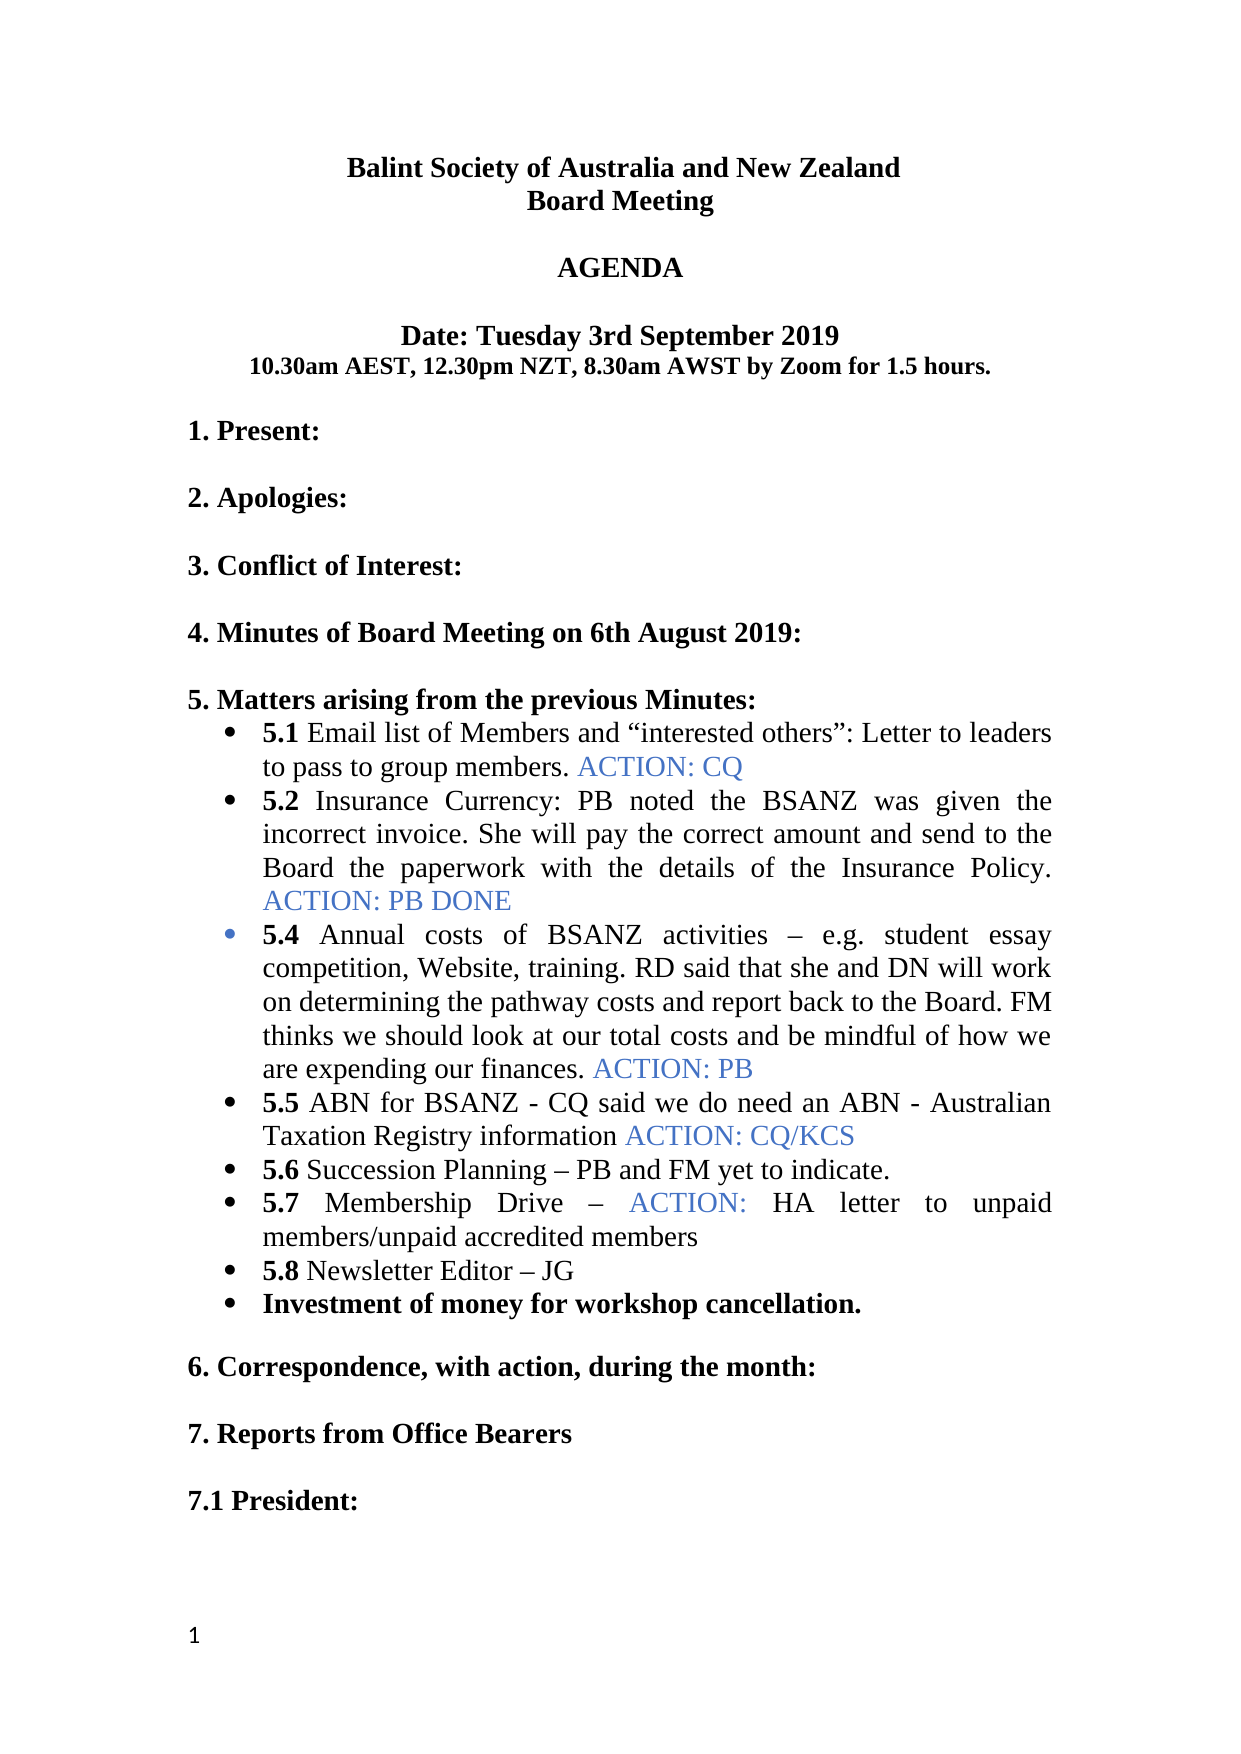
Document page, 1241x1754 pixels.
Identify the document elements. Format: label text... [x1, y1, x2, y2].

text Date: Tuesday 3rd September 2019 [187, 318, 1053, 351]
list 5.8 Newsletter Editor – JG [225, 1253, 1053, 1286]
list 5.2 Insurance Currency: PB noted the BSANZ was given the incorrect invoice. She will pay the correct amount and send to the Board the paperwork with the details of the Insurance Policy. ACTION: PB DONE [225, 783, 1053, 917]
list 5.7 Membership Drive – ACTION: HA letter to unpaid members/unpaid accredited members [225, 1186, 1053, 1253]
list 5.5 ABN for BSANZ - CQ said we do need an ABN - Australian Taxation Registry information ACTION: CQ/KCS [225, 1085, 1053, 1152]
text 4. Minutes of Board Meeting on 6th August 2019: [187, 615, 1053, 648]
list Investment of money for workshop cancellation. [225, 1286, 1053, 1320]
text 6. Correspondence, with action, during the month: [187, 1349, 1053, 1382]
list 5.4 Annual costs of BSANZ activities – e.g. student essay competition, Website, training. RD said that she and DN will work on determining the pathway costs and report back to the Board. FM thinks we should look at our total costs and be mindful of how we are expending our finances. ACTION: PB [225, 917, 1053, 1085]
text 7. Reports from Office Bearers [187, 1416, 1053, 1449]
text 1. Present: [187, 413, 1053, 447]
text 3. Conflict of Interest: [187, 548, 1053, 581]
text 10.30am AEST, 12.30pm NZT, 8.30am AWST by Zoom for 1.5 hours. [187, 351, 1053, 380]
text 7.1 President: [187, 1483, 1053, 1516]
text 5. Matters arising from the previous Minutes: [187, 682, 1053, 715]
list 5.6 Succession Planning – PB and FM yet to indicate. [225, 1152, 1053, 1186]
text Board Meeting [187, 183, 1053, 217]
text Balint Society of Australia and New Zealand [187, 150, 1053, 183]
list 5.1 Email list of Members and “interested others”: Letter to leaders to pass to group members. ACTION: CQ [225, 715, 1053, 783]
text 2. Apologies: [187, 481, 1053, 514]
text AGENDA [187, 251, 1053, 284]
